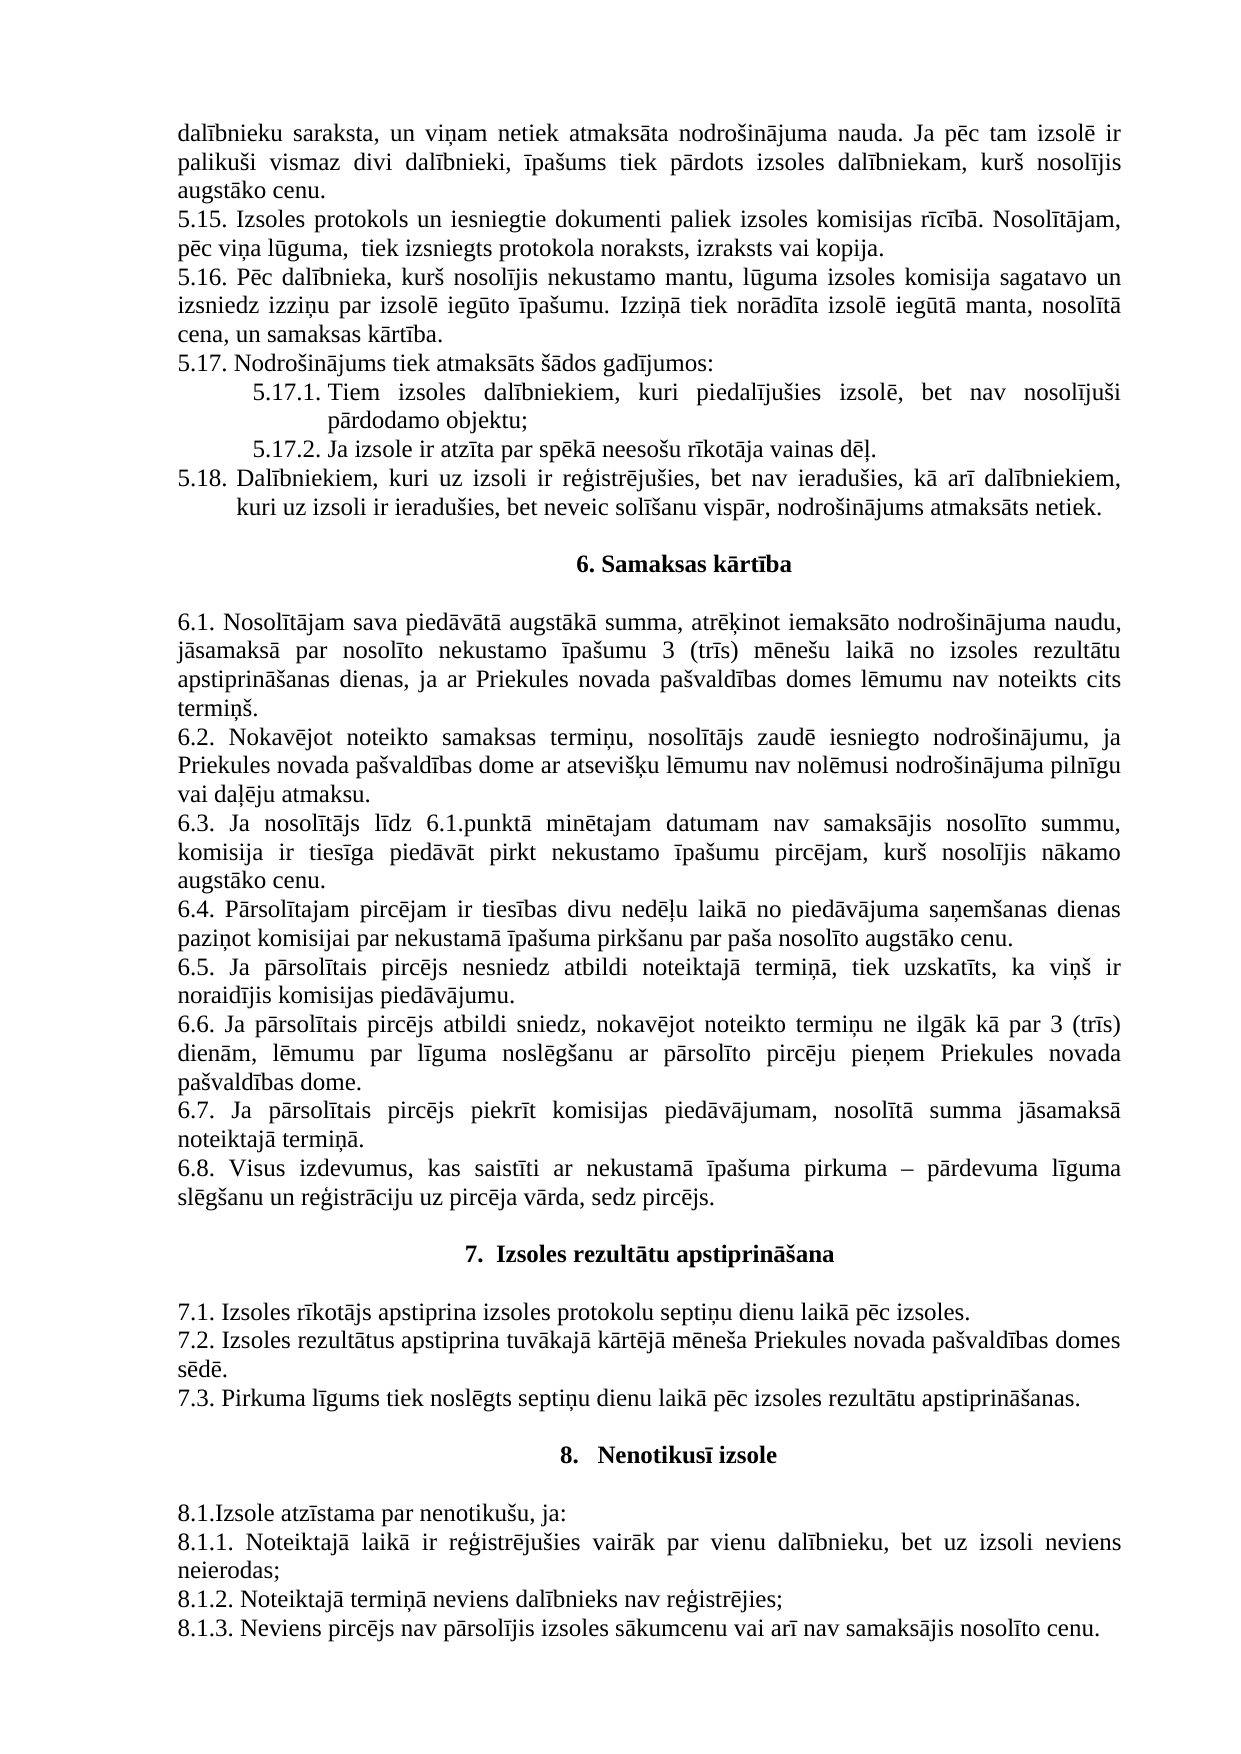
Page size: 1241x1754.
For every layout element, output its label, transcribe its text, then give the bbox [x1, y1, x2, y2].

text 5.16. Pēc dalībnieka, kurš nosolījis nekustamo mantu, lūguma izsoles komisija sagatavo un izsniedz izziņu par izsolē iegūto īpašumu. Izziņā tiek norādīta izsolē iegūtā manta, nosolītā cena, un samaksas kārtība. [177, 262, 1122, 348]
list Nenotikusī izsole [215, 1441, 1122, 1469]
list Ja izsole ir atzīta par spēkā neesošu rīkotāja vainas dēļ. [252, 434, 1122, 463]
text 8.1.3. Neviens pircējs nav pārsolījis izsoles sākumcenu vai arī nav samaksājis nosolīto cenu. [177, 1613, 1122, 1642]
text 6.8. Visus izdevumus, kas saistīti ar nekustamā īpašuma pirkuma – pārdevuma līguma slēgšanu un reģistrāciju uz pircēja vārda, sedz pircējs. [177, 1153, 1122, 1211]
text 7.2. Izsoles rezultātus apstiprina tuvākajā kārtējā mēneša Priekules novada pašvaldības domes sēdē. [177, 1326, 1122, 1383]
text 6.7. Ja pārsolītais pircējs piekrīt komisijas piedāvājumam, nosolītā summa jāsamaksā noteiktajā termiņā. [177, 1096, 1122, 1153]
text 6. Samaksas kārtība [246, 549, 1122, 578]
text 8.1.2. Noteiktajā termiņā neviens dalībnieks nav reģistrējies; [177, 1584, 1122, 1613]
text 6.1. Nosolītājam sava piedāvātā augstākā summa, atrēķinot iemaksāto nodrošinājuma naudu, jāsamaksā par nosolīto nekustamo īpašumu 3 (trīs) mēnešu laikā no izsoles rezultātu apstiprināšanas dienas, ja ar Priekules novada pašvaldības domes lēmumu nav noteikts cits termiņš. [177, 607, 1122, 722]
text 7.1. Izsoles rīkotājs apstiprina izsoles protokolu septiņu dienu laikā pēc izsoles. [177, 1297, 1122, 1326]
text 5.15. Izsoles protokols un iesniegtie dokumenti paliek izsoles komisijas rīcībā. Nosolītājam, pēc viņa lūguma, tiek izsniegts protokola noraksts, izraksts vai kopija. [177, 204, 1122, 262]
list Tiem izsoles dalībniekiem, kuri piedalījušies izsolē, bet nav nosolījuši pārdodamo objektu; [252, 377, 1122, 434]
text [177, 118, 1122, 204]
text 7. Izsoles rezultātu apstiprināšana [177, 1239, 1122, 1268]
list Dalībniekiem, kuri uz izsoli ir reģistrējušies, bet nav ieradušies, kā arī dalībniekiem, kuri uz izsoli ir ieradušies, bet neveic solīšanu vispār, nodrošinājums atmaksāts netiek. [177, 463, 1122, 521]
text 6.5. Ja pārsolītais pircējs nesniedz atbildi noteiktajā termiņā, tiek uzskatīts, ka viņš ir noraidījis komisijas piedāvājumu. [177, 952, 1122, 1009]
text 7.3. Pirkuma līgums tiek noslēgts septiņu dienu laikā pēc izsoles rezultātu apstiprināšanas. [177, 1383, 1122, 1412]
text 6.2. Nokavējot noteikto samaksas termiņu, nosolītājs zaudē iesniegto nodrošinājumu, ja Priekules novada pašvaldības dome ar atsevišķu lēmumu nav nolēmusi nodrošinājuma pilnīgu vai daļēju atmaksu. [177, 722, 1122, 808]
text 6.3. Ja nosolītājs līdz 6.1.punktā minētajam datumam nav samaksājis nosolīto summu, komisija ir tiesīga piedāvāt pirkt nekustamo īpašumu pircējam, kurš nosolījis nākamo augstāko cenu. [177, 808, 1122, 894]
text 8.1.1. Noteiktajā laikā ir reģistrējušies vairāk par vienu dalībnieku, bet uz izsoli neviens neierodas; [177, 1527, 1122, 1584]
text 5.17. Nodrošinājums tiek atmaksāts šādos gadījumos: [177, 348, 1122, 377]
text 6.6. Ja pārsolītais pircējs atbildi sniedz, nokavējot noteikto termiņu ne ilgāk kā par 3 (trīs) dienām, lēmumu par līguma noslēgšanu ar pārsolīto pircēju pieņem Priekules novada pašvaldības dome. [177, 1009, 1122, 1096]
text 8.1.Izsole atzīstama par nenotikušu, ja: [177, 1498, 1122, 1527]
text 6.4. Pārsolītajam pircējam ir tiesības divu nedēļu laikā no piedāvājuma saņemšanas dienas paziņot komisijai par nekustamā īpašuma pirkšanu par paša nosolīto augstāko cenu. [177, 894, 1122, 952]
